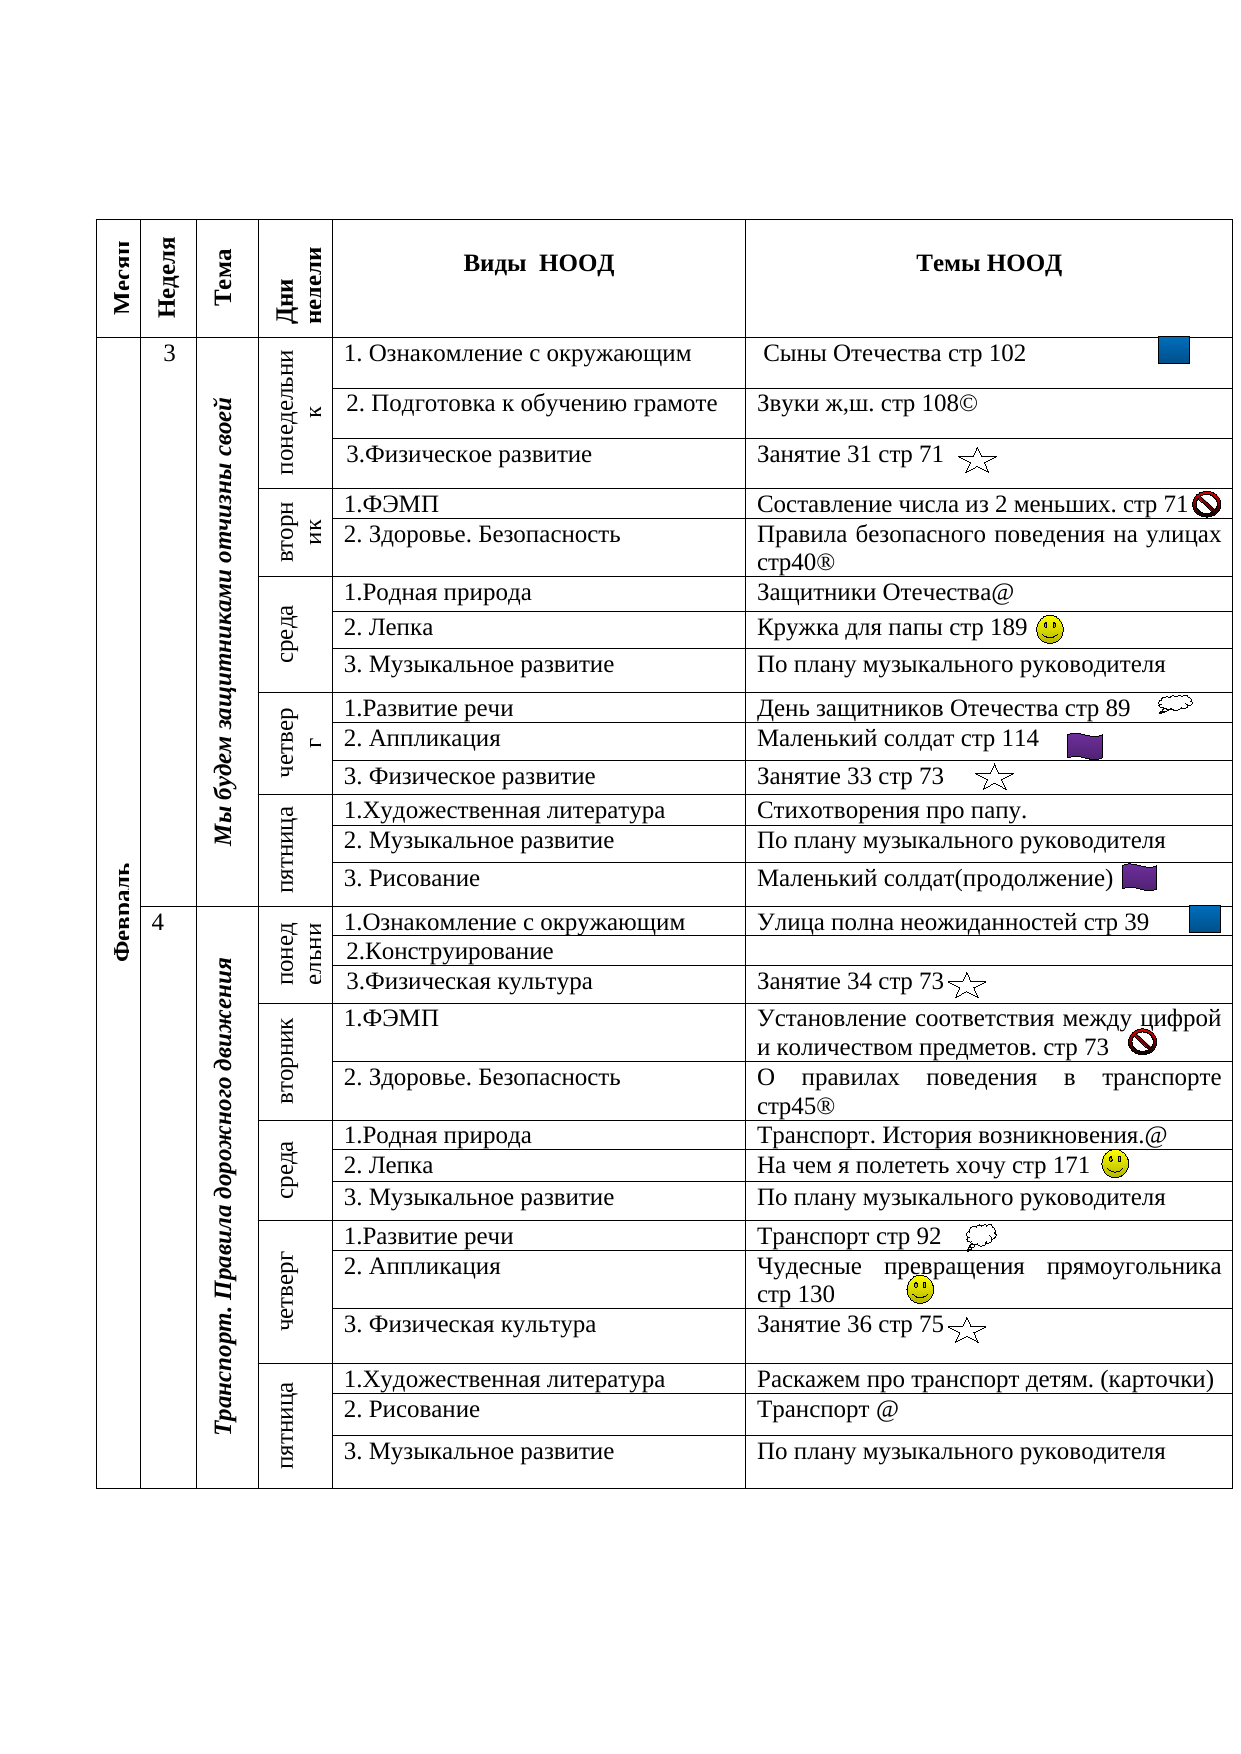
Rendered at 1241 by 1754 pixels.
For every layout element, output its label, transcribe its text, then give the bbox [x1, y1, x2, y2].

table_cell вторник [259, 1004, 332, 1119]
table_cell 2. Аппликация [333, 723, 745, 760]
table_cell 1.Родная природа [333, 577, 745, 611]
table_cell Занятие 31 стр 71 [746, 439, 1232, 488]
table_cell 2. Лепка [333, 612, 745, 648]
table_cell [746, 936, 1232, 965]
table_cell 1.ФЭМП [333, 489, 745, 518]
table_cell 2. Здоровье. Безопасность [333, 1062, 745, 1119]
table_cell 1.Ознакомление с окружающим [333, 907, 745, 935]
table_header Дни недели [259, 220, 332, 337]
table_cell 2. Подготовка к обучению грамоте [333, 389, 745, 438]
table_cell 1.Родная природа [333, 1121, 745, 1149]
table_cell среда [259, 1121, 332, 1220]
table_cell 3. Рисование [333, 863, 745, 906]
table_cell Кружка для папы стр 189 [746, 612, 1232, 648]
table_cell 2. Здоровье. Безопасность [333, 519, 745, 576]
table_cell 1.Развитие речи [333, 693, 745, 722]
table_cell 1.ФЭМП [333, 1004, 745, 1061]
table_cell 3.Физическое развитие [333, 439, 745, 488]
table_cell 3. Музыкальное развитие [333, 1182, 745, 1220]
table_cell 1.Художественная литература [333, 795, 745, 824]
table_cell 2. Музыкальное развитие [333, 826, 745, 862]
table_cell Установление соответствия между цифрой и количеством предметов. стр 73 [746, 1004, 1232, 1061]
table_cell четверг [259, 693, 332, 794]
table_cell пятница [259, 795, 332, 906]
table_cell понедельник [259, 338, 332, 488]
table_cell Мы будем защитниками отчизны своей [197, 338, 258, 906]
table_cell Раскажем про транспорт детям. (карточки) [746, 1364, 1232, 1393]
table_cell 1. Ознакомление с окружающим [333, 338, 745, 387]
table_cell Транспорт. Правила дорожного движения [197, 907, 258, 1488]
table_cell 2. Рисование [333, 1394, 745, 1435]
table_cell 1.Художественная литература [333, 1364, 745, 1393]
table_header Месяц [97, 220, 140, 337]
table_cell Составление числа из 2 меньших. стр 71 [746, 489, 1232, 518]
table_cell среда [259, 577, 332, 692]
table_cell Транспорт. История возникновения.@ [746, 1121, 1232, 1149]
table_cell понедельник [259, 907, 332, 1002]
table_cell 2.Конструирование [333, 936, 745, 965]
table_cell Занятие 33 стр 73 [746, 761, 1232, 794]
table_cell 3. Музыкальное развитие [333, 1436, 745, 1488]
table_cell 3.Физическая культура [333, 966, 745, 1002]
table_header Тема недели [197, 220, 258, 337]
table_cell По плану музыкального руководителя [746, 1436, 1232, 1488]
table_cell пятница [259, 1364, 332, 1488]
table_cell Занятие 34 стр 73 [746, 966, 1232, 1002]
table_cell Февраль [97, 338, 140, 1488]
table_cell Правила безопасного поведения на улицах стр40® [746, 519, 1232, 576]
table_cell Звуки ж,ш. стр 108© [746, 389, 1232, 438]
table_cell На чем я полететь хочу стр 171 [746, 1150, 1232, 1181]
table_header Темы НООД [746, 220, 1232, 337]
table_cell По плану музыкального руководителя [746, 649, 1232, 692]
table_cell По плану музыкального руководителя [746, 826, 1232, 862]
table_cell Сыны Отечества стр 102 [746, 338, 1232, 387]
table_cell Улица полна неожиданностей стр 39 [746, 907, 1232, 935]
table_cell День защитников Отечества стр 89 [746, 693, 1232, 722]
table_cell По плану музыкального руководителя [746, 1182, 1232, 1220]
table_cell Маленький солдат стр 114 [746, 723, 1232, 760]
table_cell Маленький солдат(продолжение) [746, 863, 1232, 906]
table_cell Чудесные превращения прямоугольника стр 130 [746, 1251, 1232, 1308]
table_cell 1.Развитие речи [333, 1221, 745, 1250]
table_cell Защитники Отечества@ [746, 577, 1232, 611]
table_cell Транспорт @ [746, 1394, 1232, 1435]
table_cell Занятие 36 стр 75 [746, 1309, 1232, 1363]
table_cell 3 [141, 338, 196, 906]
table_cell 3. Физическая культура [333, 1309, 745, 1363]
table_cell 3. Музыкальное развитие [333, 649, 745, 692]
table_cell Стихотворения про папу. [746, 795, 1232, 824]
table_cell О правилах поведения в транспорте стр45® [746, 1062, 1232, 1119]
table_header Неделя [141, 220, 196, 337]
table_header Виды НООД [333, 220, 745, 337]
table_cell 4 [141, 907, 196, 1488]
table_cell 2. Лепка [333, 1150, 745, 1181]
table_cell Транспорт стр 92 [746, 1221, 1232, 1250]
table_cell 3. Физическое развитие [333, 761, 745, 794]
table_cell четверг [259, 1221, 332, 1363]
table_cell 2. Аппликация [333, 1251, 745, 1308]
table_cell вторник [259, 489, 332, 576]
